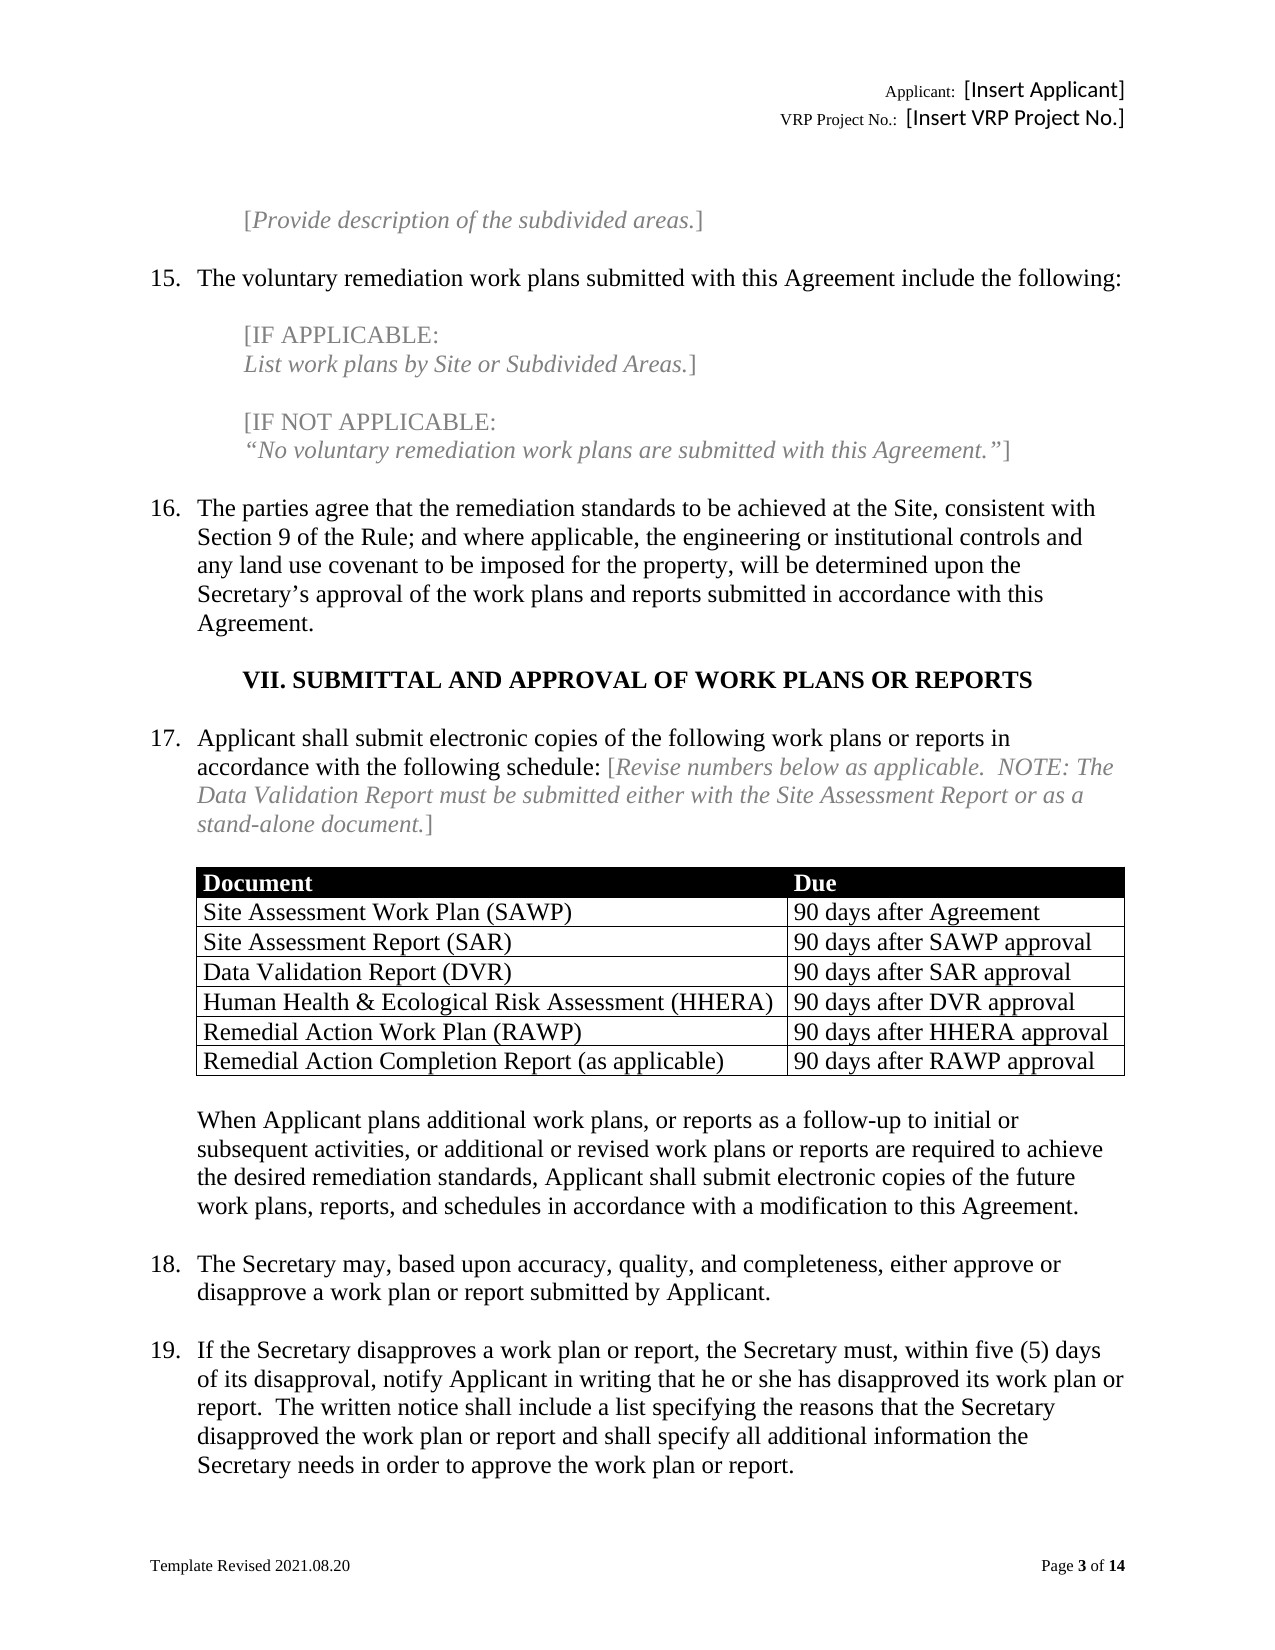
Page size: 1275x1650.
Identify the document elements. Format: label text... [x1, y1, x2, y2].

table_cell 90 days after HHERA approval [788, 1017, 1124, 1045]
table_cell Human Health & Ecological Risk Assessment (HHERA) [197, 987, 787, 1016]
list List work plans by Site or Subdivided Areas.] [244, 349, 1125, 378]
list The Secretary may, based upon accuracy, quality, and completeness, either approve or disapprove a work plan or report submitted by Applicant. [150, 1249, 1125, 1306]
list “No voluntary remediation work plans are submitted with this Agreement.”] [244, 435, 1125, 464]
table_cell Site Assessment Report (SAR) [197, 927, 787, 956]
table_cell Remedial Action Completion Report (as applicable) [197, 1046, 787, 1075]
list The parties agree that the remediation standards to be achieved at the Site, consistent with Section 9 of the Rule; and where applicable, the engineering or institutional controls and any land use covenant to be imposed for the property, will be determined upon the Secretary’s approval of the work plans and reports submitted in accordance with this Agreement. [150, 493, 1125, 637]
list [IF APPLICABLE: [244, 320, 1125, 349]
table_cell 90 days after Agreement [788, 898, 1124, 926]
table_cell 90 days after SAR approval [788, 957, 1124, 986]
list [Provide description of the subdivided areas.] [244, 205, 1125, 234]
list SUBMITTAL AND APPROVAL OF WORK PLANS OR REPORTS [150, 665, 1125, 694]
table_cell Data Validation Report (DVR) [197, 957, 787, 986]
list Applicant shall submit electronic copies of the following work plans or reports in accordance with the following schedule: [Revise numbers below as applicable. NOTE: The Data Validation Report must be submitted either with the Site Assessment Report or as a stand-alone document.] [150, 723, 1125, 838]
table_cell Remedial Action Work Plan (RAWP) [197, 1017, 787, 1045]
list If the Secretary disapproves a work plan or report, the Secretary must, within five (5) days of its disapproval, notify Applicant in writing that he or she has disapproved its work plan or report. The written notice shall include a list specifying the reasons that the Secretary disapproved the work plan or report and shall specify all additional information the Secretary needs in order to approve the work plan or report. [150, 1335, 1125, 1479]
list The voluntary remediation work plans submitted with this Agreement include the following: [150, 263, 1125, 292]
list When Applicant plans additional work plans, or reports as a follow-up to initial or subsequent activities, or additional or revised work plans or reports are required to achieve the desired remediation standards, Applicant shall submit electronic copies of the future work plans, reports, and schedules in accordance with a modification to this Agreement. [197, 1105, 1125, 1220]
table_header Due [788, 868, 1124, 896]
table_cell 90 days after SAWP approval [788, 927, 1124, 956]
table_cell 90 days after RAWP approval [788, 1046, 1124, 1075]
table_cell 90 days after DVR approval [788, 987, 1124, 1016]
table_header Document [197, 868, 787, 896]
table_cell Site Assessment Work Plan (SAWP) [197, 898, 787, 926]
list [IF NOT APPLICABLE: [244, 407, 1125, 435]
